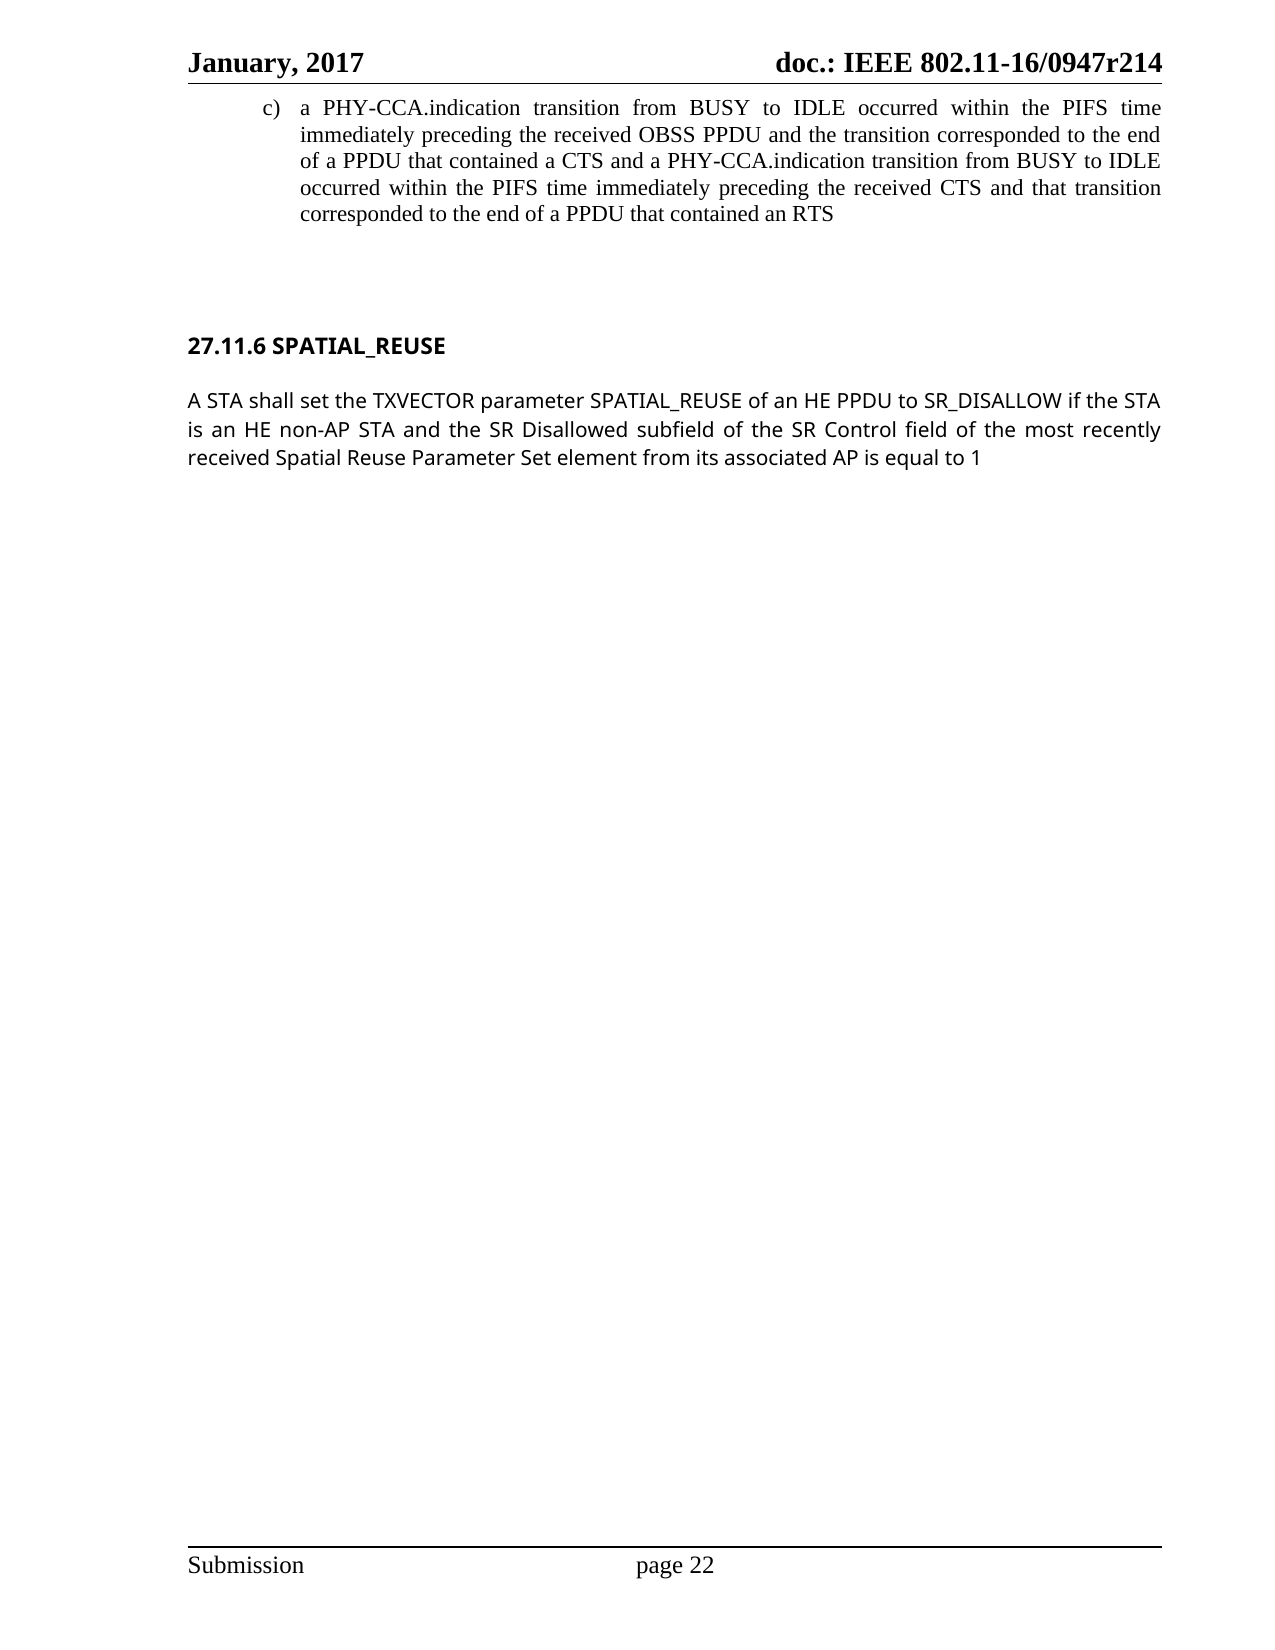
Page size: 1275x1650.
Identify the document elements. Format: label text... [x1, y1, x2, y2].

list a PHY-CCA.indication transition from BUSY to IDLE occurred within the PIFS time immediately preceding the received OBSS PPDU and the transition corresponded to the end of a PPDU that contained a CTS and a PHY-CCA.indication transition from BUSY to IDLE occurred within the PIFS time immediately preceding the received CTS and that transition corresponded to the end of a PPDU that contained an RTS [262, 94, 1162, 226]
text A STA shall set the TXVECTOR parameter SPATIAL_REUSE of an HE PPDU to SR_DISALLOW if the STA is an HE non-AP STA and the SR Disallowed subfield of the SR Control field of the most recently received Spatial Reuse Parameter Set element from its associated AP is equal to 1 [187, 387, 1162, 472]
text 27.11.6 SPATIAL_REUSE [187, 330, 1162, 362]
